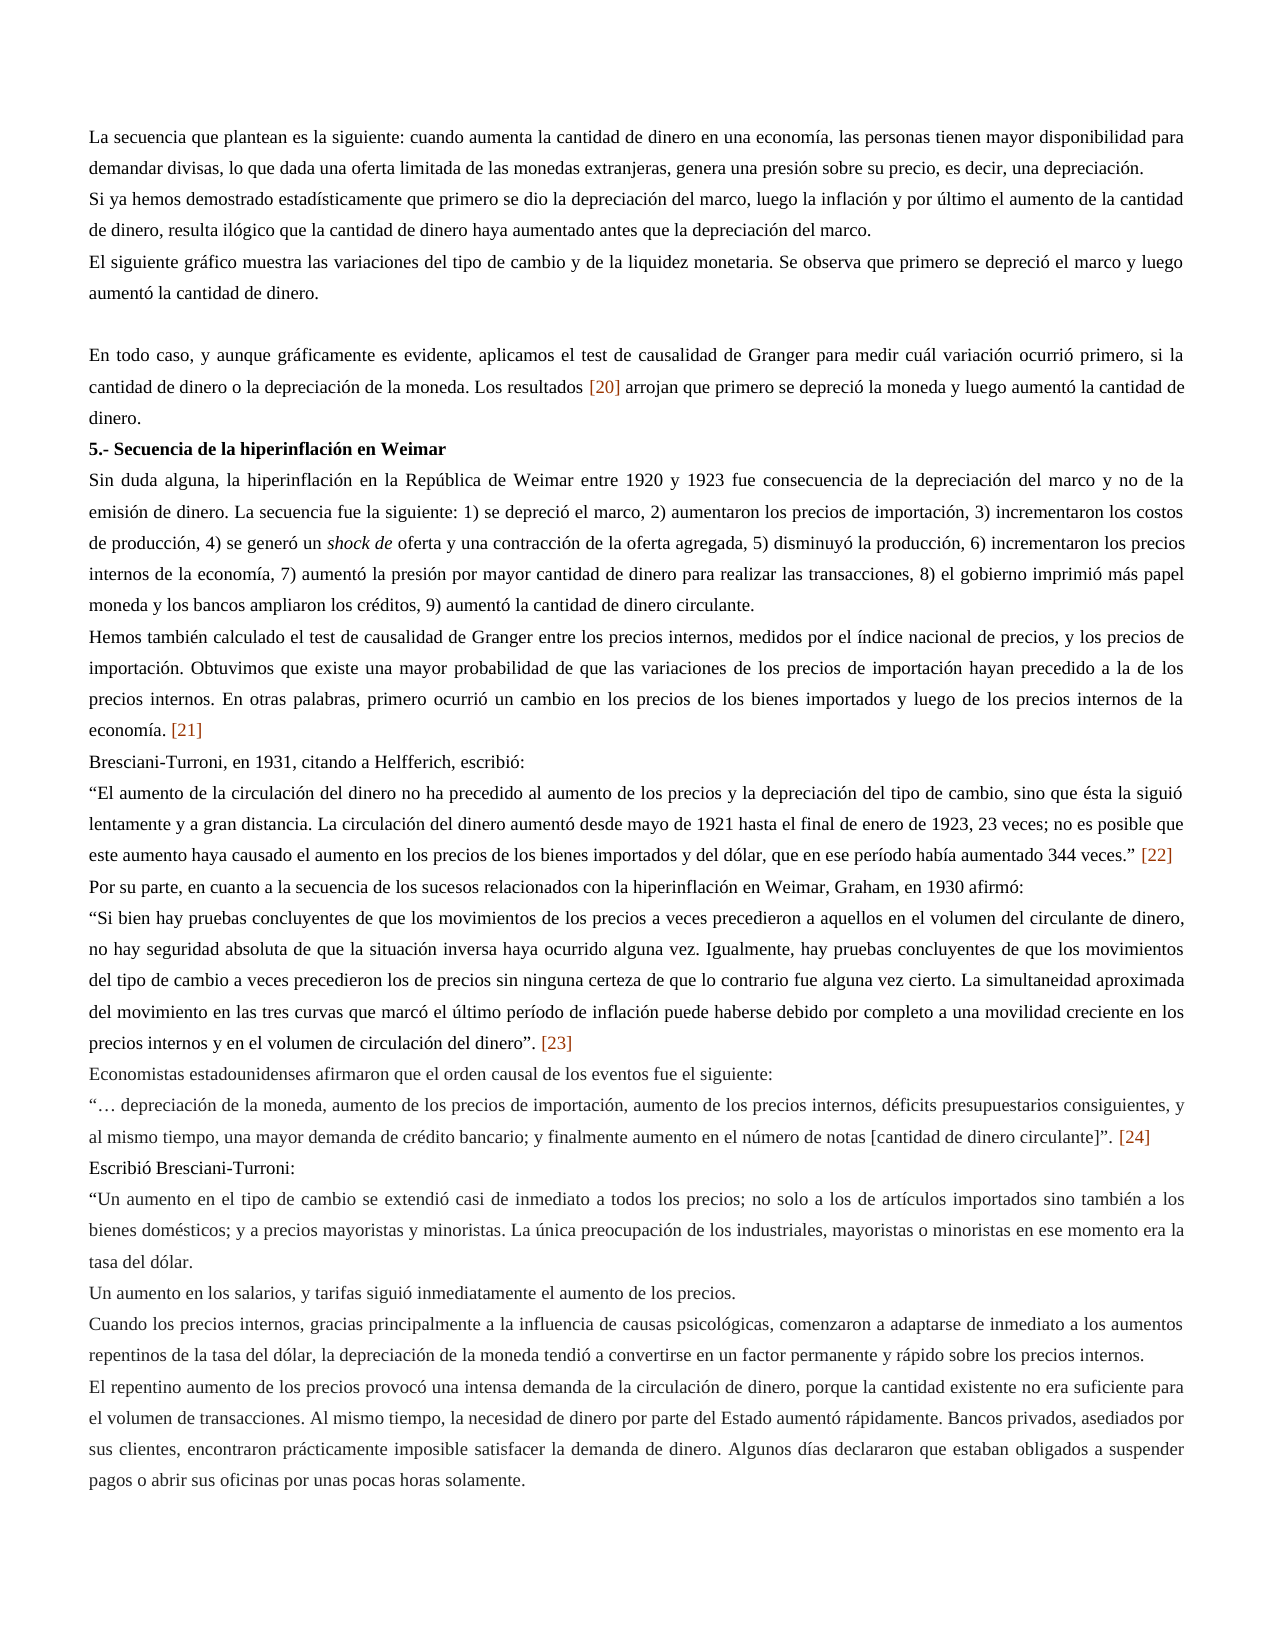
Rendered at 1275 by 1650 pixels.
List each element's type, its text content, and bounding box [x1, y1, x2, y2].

text Sin duda alguna, la hiperinflación en la República de Weimar entre 1920 y 1923 fue consecuencia de la depreciación del marco y no de la emisión de dinero. La secuencia fue la siguiente: 1) se depreció el marco, 2) aumentaron los precios de importación, 3) incrementaron los costos de producción, 4) se generó un shock de oferta y una contracción de la oferta agregada, 5) disminuyó la producción, 6) incrementaron los precios internos de la economía, 7) aumentó la presión por mayor cantidad de dinero para realizar las transacciones, 8) el gobierno imprimió más papel moneda y los bancos ampliaron los créditos, 9) aumentó la cantidad de dinero circulante. [89, 462, 1186, 618]
text El siguiente gráfico muestra las variaciones del tipo de cambio y de la liquidez monetaria. Se observa que primero se depreció el marco y luego aumentó la cantidad de dinero. [89, 243, 1186, 306]
text En todo caso, y aunque gráficamente es evidente, aplicamos el test de causalidad de Granger para medir cuál variación ocurrió primero, si la cantidad de dinero o la depreciación de la moneda. Los resultados [20] arrojan que primero se depreció la moneda y luego aumentó la cantidad de dinero. [89, 337, 1186, 431]
text 5.- Secuencia de la hiperinflación en Weimar [89, 431, 1186, 462]
text Si ya hemos demostrado estadísticamente que primero se dio la depreciación del marco, luego la inflación y por último el aumento de la cantidad de dinero, resulta ilógico que la cantidad de dinero haya aumentado antes que la depreciación del marco. [89, 181, 1186, 243]
text Cuando los precios internos, gracias principalmente a la influencia de causas psicológicas, comenzaron a adaptarse de inmediato a los aumentos repentinos de la tasa del dólar, la depreciación de la moneda tendió a convertirse en un factor permanente y rápido sobre los precios internos. [89, 1306, 1186, 1368]
text Economistas estadounidenses afirmaron que el orden causal de los eventos fue el siguiente: [89, 1056, 1186, 1087]
text Por su parte, en cuanto a la secuencia de los sucesos relacionados con la hiperinflación en Weimar, Graham, en 1930 afirmó: [89, 868, 1186, 899]
text Un aumento en los salarios, y tarifas siguió inmediatamente el aumento de los precios. [89, 1274, 1186, 1306]
text “Si bien hay pruebas concluyentes de que los movimientos de los precios a veces precedieron a aquellos en el volumen del circulante de dinero, no hay seguridad absoluta de que la situación inversa haya ocurrido alguna vez. Igualmente, hay pruebas concluyentes de que los movimientos del tipo de cambio a veces precedieron los de precios sin ninguna certeza de que lo contrario fue alguna vez cierto. La simultaneidad aproximada del movimiento en las tres curvas que marcó el último período de inflación puede haberse debido por completo a una movilidad creciente en los precios internos y en el volumen de circulación del dinero”. [23] [89, 899, 1186, 1056]
text La secuencia que plantean es la siguiente: cuando aumenta la cantidad de dinero en una economía, las personas tienen mayor disponibilidad para demandar divisas, lo que dada una oferta limitada de las monedas extranjeras, genera una presión sobre su precio, es decir, una depreciación. [89, 118, 1186, 181]
text Escribió Bresciani-Turroni: [89, 1149, 1186, 1181]
text El repentino aumento de los precios provocó una intensa demanda de la circulación de dinero, porque la cantidad existente no era suficiente para el volumen de transacciones. Al mismo tiempo, la necesidad de dinero por parte del Estado aumentó rápidamente. Bancos privados, asediados por sus clientes, encontraron prácticamente imposible satisfacer la demanda de dinero. Algunos días declararon que estaban obligados a suspender pagos o abrir sus oficinas por unas pocas horas solamente. [89, 1368, 1186, 1493]
text Hemos también calculado el test de causalidad de Granger entre los precios internos, medidos por el índice nacional de precios, y los precios de importación. Obtuvimos que existe una mayor probabilidad de que las variaciones de los precios de importación hayan precedido a la de los precios internos. En otras palabras, primero ocurrió un cambio en los precios de los bienes importados y luego de los precios internos de la economía. [21] [89, 618, 1186, 743]
text “Un aumento en el tipo de cambio se extendió casi de inmediato a todos los precios; no solo a los de artículos importados sino también a los bienes domésticos; y a precios mayoristas y minoristas. La única preocupación de los industriales, mayoristas o minoristas en ese momento era la tasa del dólar. [89, 1181, 1186, 1274]
text “… depreciación de la moneda, aumento de los precios de importación, aumento de los precios internos, déficits presupuestarios consiguientes, y al mismo tiempo, una mayor demanda de crédito bancario; y finalmente aumento en el número de notas [cantidad de dinero circulante]”. [24] [89, 1087, 1186, 1149]
text “El aumento de la circulación del dinero no ha precedido al aumento de los precios y la depreciación del tipo de cambio, sino que ésta la siguió lentamente y a gran distancia. La circulación del dinero aumentó desde mayo de 1921 hasta el final de enero de 1923, 23 veces; no es posible que este aumento haya causado el aumento en los precios de los bienes importados y del dólar, que en ese período había aumentado 344 veces.” [22] [89, 774, 1186, 868]
text Bresciani-Turroni, en 1931, citando a Helfferich, escribió: [89, 743, 1186, 774]
